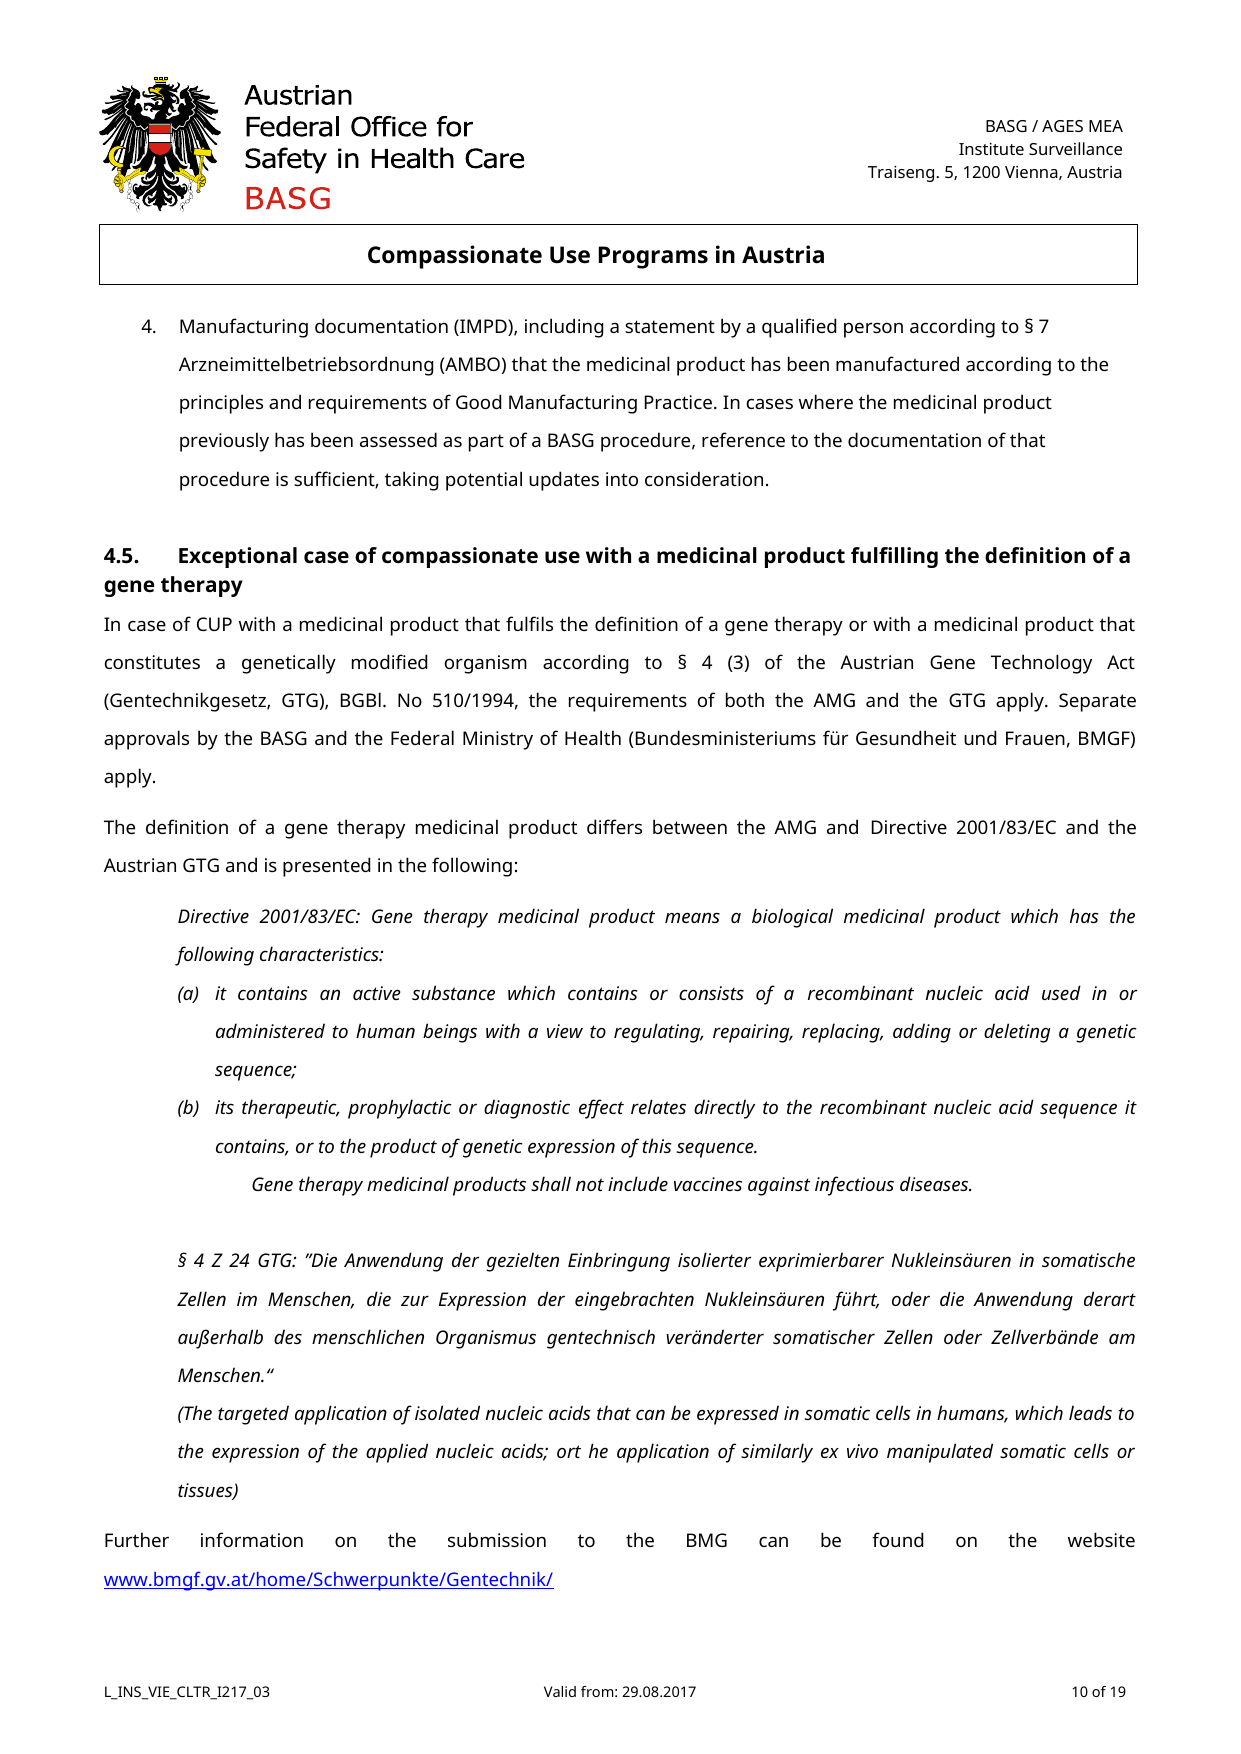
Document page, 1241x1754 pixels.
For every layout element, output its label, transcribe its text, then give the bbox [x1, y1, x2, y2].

text The definition of a gene therapy medicinal product differs between the AMG and Directive 2001/83/EC and the Austrian GTG and is presented in the following: [103, 814, 1137, 878]
list it contains an active substance which contains or consists of a recombinant nucleic acid used in or administered to human beings with a view to regulating, repairing, replacing, adding or deleting a genetic sequence; [177, 980, 1137, 1082]
subtitle Exceptional case of compassionate use with a medicinal product fulfilling the definition of a gene therapy [103, 542, 1137, 598]
text Gene therapy medicinal products shall not include vaccines against infectious diseases. [177, 1171, 1137, 1197]
list its therapeutic, prophylactic or diagnostic effect relates directly to the recombinant nucleic acid sequence it contains, or to the product of genetic expression of this sequence. [177, 1095, 1137, 1158]
text § 4 Z 24 GTG: ”Die Anwendung der gezielten Einbringung isolierter exprimierbarer Nukleinsäuren in somatische Zellen im Menschen, die zur Expression der eingebrachten Nukleinsäuren führt, oder die Anwendung derart außerhalb des menschlichen Organismus gentechnisch veränderter somatischer Zellen oder Zellverbände am Menschen.“ [177, 1248, 1137, 1388]
text Further information on the submission to the BMG can be found on the website www.bmgf.gv.at/home/Schwerpunkte/Gentechnik/ [103, 1528, 1137, 1591]
text Directive 2001/83/EC: Gene therapy medicinal product means a biological medicinal product which has the following characteristics: [177, 903, 1137, 967]
text (The targeted application of isolated nucleic acids that can be expressed in somatic cells in humans, which leads to the expression of the applied nucleic acids; ort he application of similarly ex vivo manipulated somatic cells or tissues) [177, 1401, 1137, 1502]
list Manufacturing documentation (IMPD), including a statement by a qualified person according to § 7 Arzneimittelbetriebsordnung (AMBO) that the medicinal product has been manufactured according to the principles and requirements of Good Manufacturing Practice. In cases where the medicinal product previously has been assessed as part of a BASG procedure, reference to the documentation of that procedure is sufficient, taking potential updates into consideration. [141, 313, 1137, 491]
text In case of CUP with a medicinal product that fulfils the definition of a gene therapy or with a medicinal product that constitutes a genetically modified organism according to § 4 (3) of the Austrian Gene Technology Act (Gentechnikgesetz, GTG), BGBl. No 510/1994, the requirements of both the AMG and the GTG apply. Separate approvals by the BASG and the Federal Ministry of Health (Bundesministeriums für Gesundheit und Frauen, BMGF) apply. [103, 611, 1137, 789]
